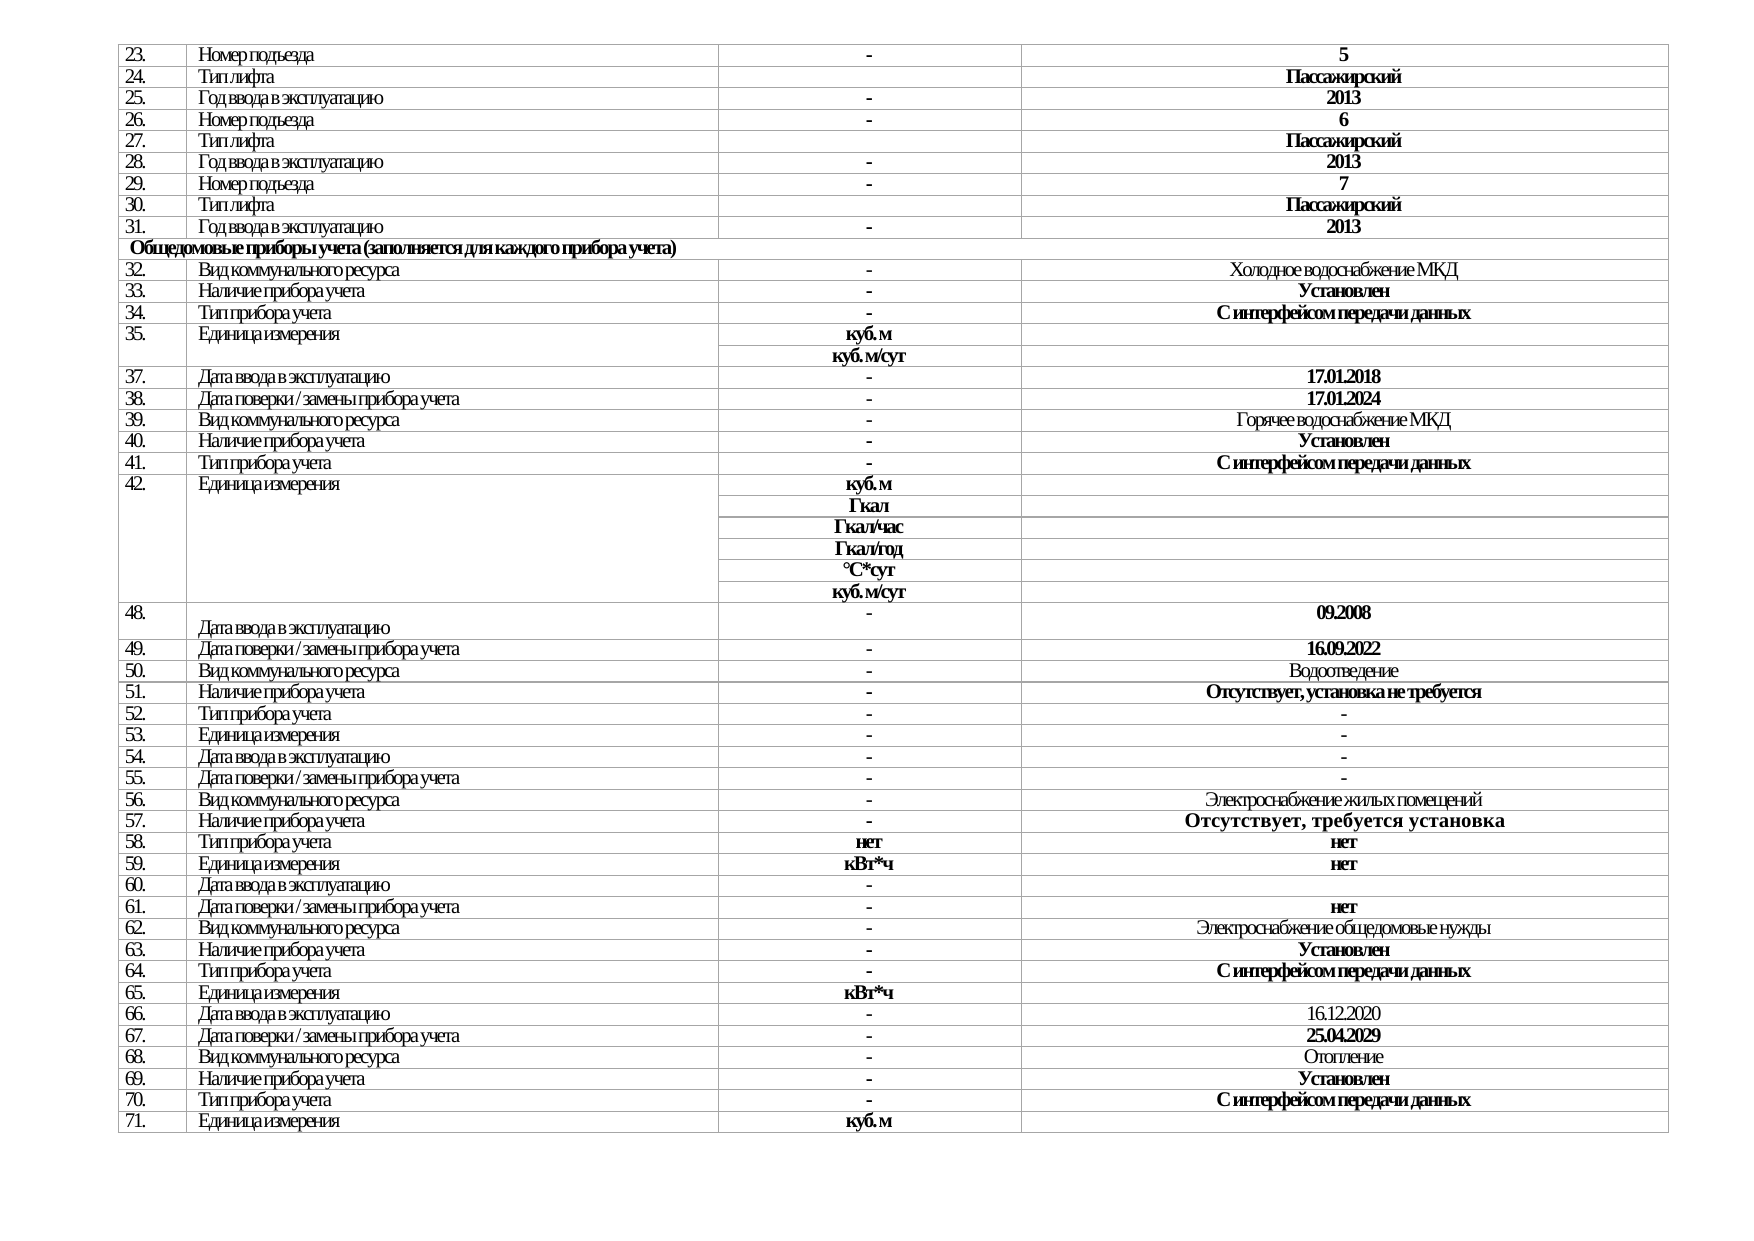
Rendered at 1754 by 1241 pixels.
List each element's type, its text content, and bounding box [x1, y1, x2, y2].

table_cell - [719, 811, 1021, 832]
table_cell - [719, 683, 1021, 703]
table_cell нет [1022, 833, 1668, 853]
table_cell Установлен [1022, 281, 1668, 302]
table_cell Отсутствует, установка не требуется [1022, 683, 1668, 703]
table_cell Год ввода в эксплуатацию [187, 153, 718, 173]
table_cell Наличие прибора учета [187, 432, 718, 452]
table_cell Тип лифта [187, 131, 718, 152]
table_cell Гкал/час [719, 518, 1021, 538]
table_cell Отсутствует, требуется установка [1022, 811, 1668, 832]
table_cell Гкал/год [719, 539, 1021, 559]
table_cell [719, 196, 1021, 216]
table_cell С интерфейсом передачи данных [1022, 453, 1668, 473]
table_cell [119, 747, 186, 767]
table_cell Установлен [1022, 432, 1668, 452]
table_cell [1022, 539, 1668, 559]
table_cell - [719, 747, 1021, 767]
table_cell Вид коммунального ресурса [187, 1047, 718, 1068]
table_cell 7 [1022, 174, 1668, 194]
table_cell [119, 790, 186, 810]
table_cell Пассажирский [1022, 67, 1668, 87]
table_cell [119, 196, 186, 216]
table_cell [119, 683, 186, 703]
table_cell - [719, 919, 1021, 939]
table_cell [119, 897, 186, 917]
table_cell 16.12.2020 [1022, 1004, 1668, 1025]
table_cell 5 [1022, 45, 1668, 66]
table_cell - [719, 768, 1021, 789]
table_cell Дата поверки / замены прибора учета [187, 640, 718, 660]
table_cell [119, 217, 186, 237]
table_cell [119, 281, 186, 302]
table_cell куб. м/сут [719, 346, 1021, 366]
table_cell 25.04.2029 [1022, 1026, 1668, 1046]
table_cell Тип прибора учета [187, 961, 718, 982]
table_cell куб. м [719, 1112, 1021, 1132]
table_cell [719, 67, 1021, 87]
table_cell С интерфейсом передачи данных [1022, 961, 1668, 982]
table_cell Дата поверки / замены прибора учета [187, 1026, 718, 1046]
table_cell Единица измерения [187, 725, 718, 746]
table_cell [119, 367, 186, 388]
table_cell Тип лифта [187, 196, 718, 216]
table_cell 17.01.2018 [1022, 367, 1668, 388]
table_cell куб. м/сут [719, 582, 1021, 602]
table_cell куб. м [719, 324, 1021, 345]
table_cell [119, 811, 186, 832]
table_cell Наличие прибора учета [187, 1069, 718, 1089]
table_cell Вид коммунального ресурса [187, 410, 718, 431]
table_cell [119, 854, 186, 874]
table_cell [119, 919, 186, 939]
table_cell [119, 983, 186, 1003]
table_cell - [719, 1004, 1021, 1025]
table_cell - [719, 260, 1021, 280]
table_cell Отопление [1022, 1047, 1668, 1068]
table_cell [119, 303, 186, 323]
table_cell Единица измерения [187, 475, 718, 602]
table_cell Дата поверки / замены прибора учета [187, 897, 718, 917]
table_cell - [719, 876, 1021, 896]
table_cell - [719, 1069, 1021, 1089]
table_cell [119, 725, 186, 746]
table_cell Вид коммунального ресурса [187, 919, 718, 939]
table_cell [119, 1047, 186, 1068]
table_cell [1022, 475, 1668, 495]
table_cell - [719, 661, 1021, 681]
table_cell 2013 [1022, 88, 1668, 109]
table_cell Дата ввода в эксплуатацию [187, 876, 718, 896]
table_cell 2013 [1022, 217, 1668, 237]
table_cell - [719, 453, 1021, 473]
table_cell Тип прибора учета [187, 303, 718, 323]
table_cell [1022, 1112, 1668, 1132]
table_cell Холодное водоснабжение МКД [1022, 260, 1668, 280]
table_cell Вид коммунального ресурса [187, 260, 718, 280]
table_cell нет [1022, 897, 1668, 917]
table_cell - [719, 174, 1021, 194]
table_cell Единица измерения [187, 983, 718, 1003]
table_cell Дата ввода в эксплуатацию [187, 603, 718, 638]
table_cell С интерфейсом передачи данных [1022, 303, 1668, 323]
table_cell Горячее водоснабжение МКД [1022, 410, 1668, 431]
table_cell - [719, 640, 1021, 660]
table_cell Наличие прибора учета [187, 683, 718, 703]
table_cell Тип прибора учета [187, 1090, 718, 1111]
table_cell Установлен [1022, 1069, 1668, 1089]
table_cell - [1022, 768, 1668, 789]
table_cell Год ввода в эксплуатацию [187, 217, 718, 237]
table_cell [1022, 324, 1668, 345]
table_cell - [719, 1090, 1021, 1111]
table_cell - [719, 1047, 1021, 1068]
table_cell [119, 389, 186, 409]
table_cell [119, 45, 186, 66]
table_cell - [1022, 747, 1668, 767]
table_cell С интерфейсом передачи данных [1022, 1090, 1668, 1111]
table_cell Номер подъезда [187, 45, 718, 66]
table_cell 2013 [1022, 153, 1668, 173]
table_cell Единица измерения [187, 854, 718, 874]
table_cell [119, 961, 186, 982]
table_cell [119, 1069, 186, 1089]
table_cell - [719, 153, 1021, 173]
table_cell [119, 131, 186, 152]
table_cell [719, 131, 1021, 152]
table_cell Тип прибора учета [187, 833, 718, 853]
table_cell - [719, 88, 1021, 109]
table_cell - [719, 45, 1021, 66]
table_cell [119, 1026, 186, 1046]
table_cell [119, 661, 186, 681]
table_cell Дата ввода в эксплуатацию [187, 747, 718, 767]
table_cell - [719, 281, 1021, 302]
table_cell Тип прибора учета [187, 704, 718, 724]
table_cell [119, 453, 186, 473]
table_cell Наличие прибора учета [187, 940, 718, 960]
table_cell [119, 67, 186, 87]
table_cell Единица измерения [187, 1112, 718, 1132]
table_cell Электроснабжение общедомовые нужды [1022, 919, 1668, 939]
table_cell Установлен [1022, 940, 1668, 960]
table_cell - [719, 704, 1021, 724]
table_cell Тип лифта [187, 67, 718, 87]
table_cell Пассажирский [1022, 196, 1668, 216]
table_cell 16.09.2022 [1022, 640, 1668, 660]
table_cell [119, 704, 186, 724]
table_cell [1022, 560, 1668, 581]
table_cell 09.2008 [1022, 603, 1668, 638]
table_cell [119, 833, 186, 853]
table_cell [119, 876, 186, 896]
table_cell Наличие прибора учета [187, 811, 718, 832]
table_cell [119, 260, 186, 280]
table_cell - [1022, 704, 1668, 724]
table_cell Дата ввода в эксплуатацию [187, 367, 718, 388]
table_cell - [719, 961, 1021, 982]
table_cell [1022, 496, 1668, 516]
table_cell [119, 1004, 186, 1025]
table_cell [119, 475, 186, 602]
table_cell Вид коммунального ресурса [187, 790, 718, 810]
table_cell Дата поверки / замены прибора учета [187, 768, 718, 789]
table_cell Пассажирский [1022, 131, 1668, 152]
table_cell - [719, 217, 1021, 237]
table_cell Номер подъезда [187, 174, 718, 194]
table_cell [1022, 518, 1668, 538]
table_cell - [719, 725, 1021, 746]
table_cell - [1022, 725, 1668, 746]
table_cell [1022, 346, 1668, 366]
table_cell [119, 640, 186, 660]
table_cell [119, 153, 186, 173]
table_cell Электроснабжение жилых помещений [1022, 790, 1668, 810]
table_cell нет [719, 833, 1021, 853]
table_cell Гкал [719, 496, 1021, 516]
table_cell [119, 88, 186, 109]
table_cell - [719, 389, 1021, 409]
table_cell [187, 88, 718, 109]
table_cell [1022, 582, 1668, 602]
table_cell - [719, 940, 1021, 960]
table_cell - [719, 790, 1021, 810]
table_cell Номер подъезда [187, 110, 718, 130]
table_cell куб. м [719, 475, 1021, 495]
table_cell [119, 603, 186, 638]
table_cell - [719, 897, 1021, 917]
table_cell нет [1022, 854, 1668, 874]
table_cell [119, 1112, 186, 1132]
table_cell [1022, 983, 1668, 1003]
table_cell - [719, 603, 1021, 638]
table_cell [1022, 876, 1668, 896]
table_cell [119, 432, 186, 452]
table_cell 6 [1022, 110, 1668, 130]
table_cell [119, 324, 186, 366]
table_cell Наличие прибора учета [187, 281, 718, 302]
table_cell - [719, 367, 1021, 388]
table_cell 17.01.2024 [1022, 389, 1668, 409]
table_cell Дата поверки / замены прибора учета [187, 389, 718, 409]
table_cell °С*сут [719, 560, 1021, 581]
table_cell [119, 410, 186, 431]
table_cell - [719, 303, 1021, 323]
table_cell - [719, 432, 1021, 452]
table_cell - [719, 1026, 1021, 1046]
table_cell Водоотведение [1022, 661, 1668, 681]
table_cell [119, 174, 186, 194]
table_cell [119, 110, 186, 130]
table_cell [119, 940, 186, 960]
table_cell Тип прибора учета [187, 453, 718, 473]
table_cell кВт*ч [719, 854, 1021, 874]
table_cell Общедомовые приборы учета (заполняется для каждого прибора учета) [119, 239, 1668, 259]
table_cell [119, 1090, 186, 1111]
table_cell - [719, 110, 1021, 130]
table_cell кВт*ч [719, 983, 1021, 1003]
table_cell Единица измерения [187, 324, 718, 366]
table_cell Вид коммунального ресурса [187, 661, 718, 681]
table_cell - [719, 410, 1021, 431]
table_cell Дата ввода в эксплуатацию [187, 1004, 718, 1025]
table_cell [119, 768, 186, 789]
